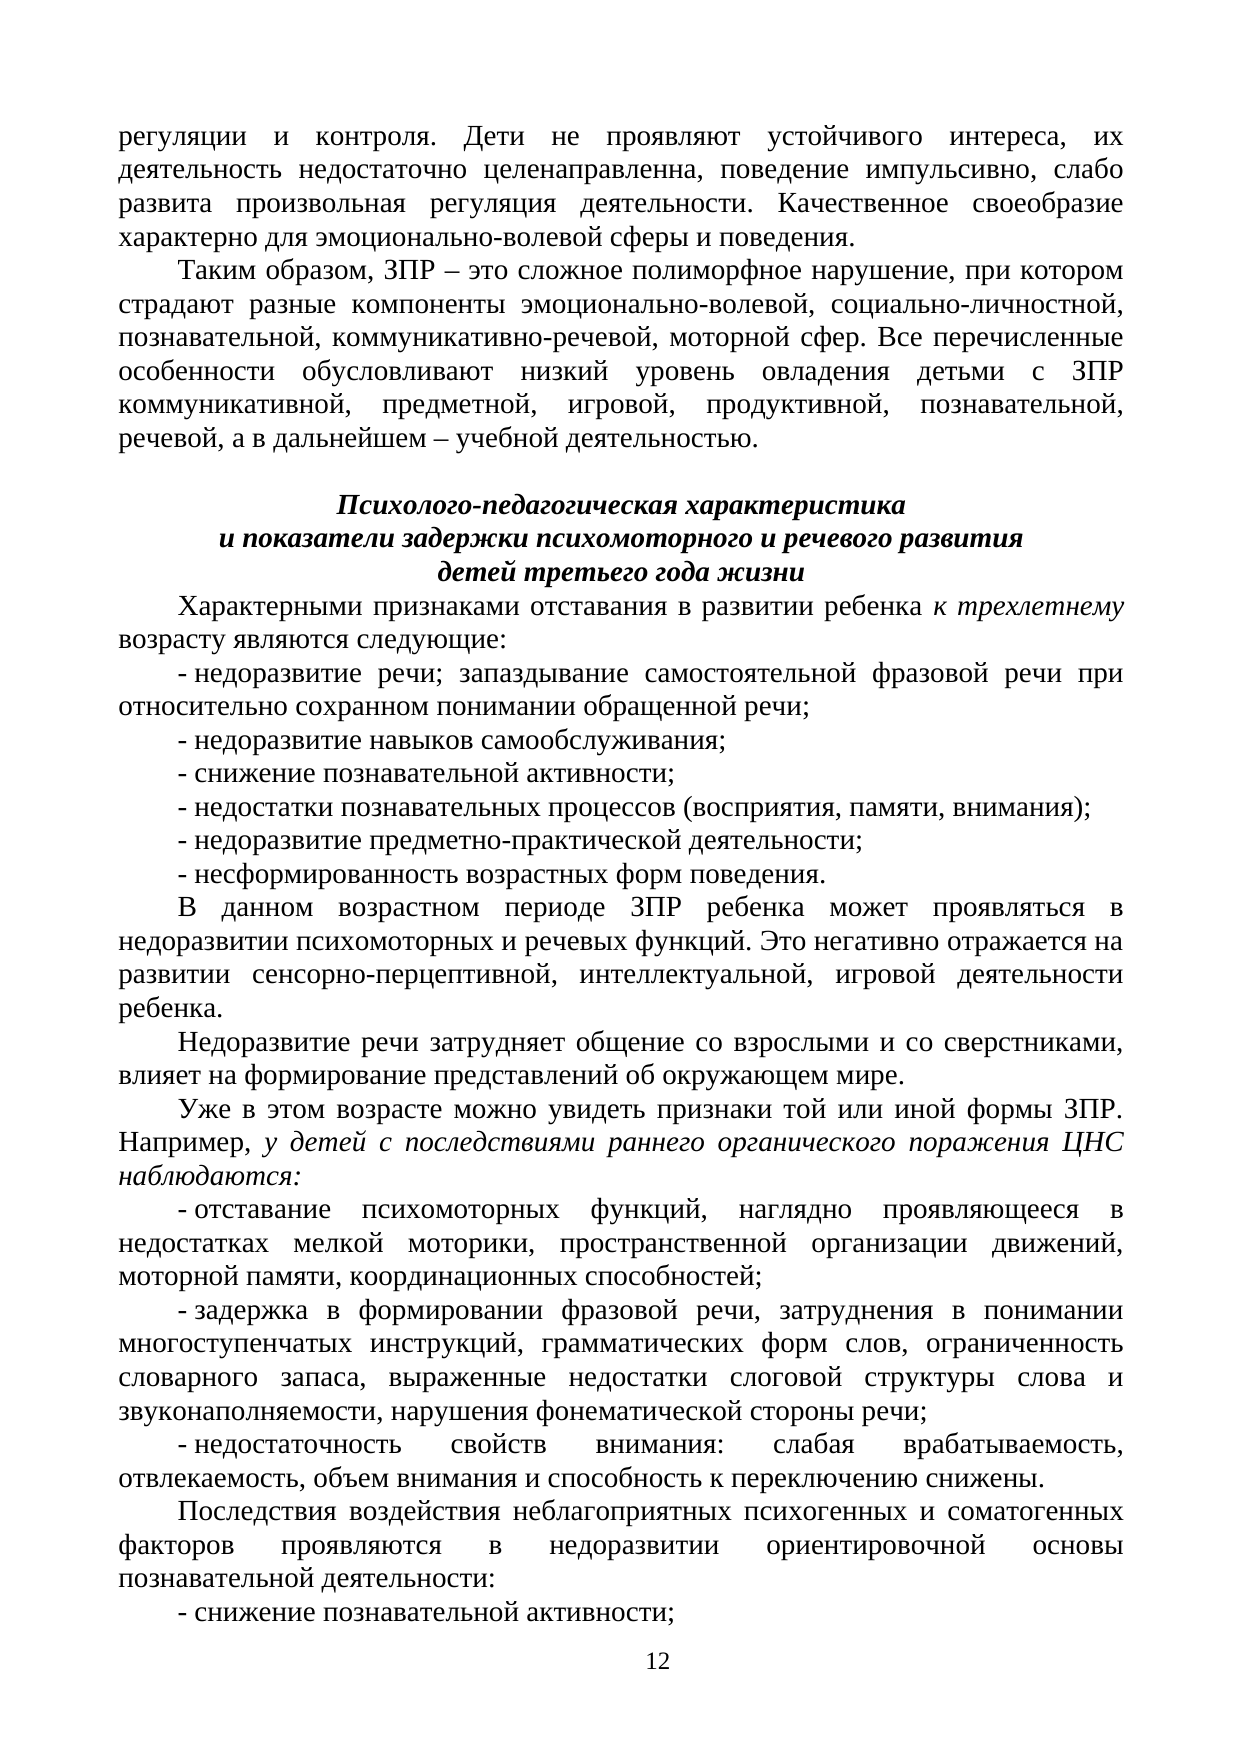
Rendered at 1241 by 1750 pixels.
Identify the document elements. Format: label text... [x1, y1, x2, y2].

text - отставание психомоторных функций, наглядно проявляющееся в недостатках мелкой моторики, пространственной организации движений, моторной памяти, координационных способностей; [118, 1191, 1124, 1292]
text Характерными признаками отставания в развитии ребенка к трехлетнему возрасту являются следующие: [118, 588, 1124, 655]
text Психолого-педагогическая характеристика [118, 487, 1124, 521]
text - снижение познавательной активности; [118, 755, 1124, 789]
text Уже в этом возрасте можно увидеть признаки той или иной формы ЗПР. Например, у детей с последствиями раннего органического поражения ЦНС наблюдаются: [118, 1091, 1124, 1191]
text - недостаточность свойств внимания: слабая врабатываемость, отвлекаемость, объем внимания и способность к переключению снижены. [118, 1426, 1124, 1493]
text Последствия воздействия неблагоприятных психогенных и соматогенных факторов проявляются в недоразвитии ориентировочной основы познавательной деятельности: [118, 1493, 1124, 1594]
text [118, 118, 1124, 252]
text - снижение познавательной активности; [118, 1594, 1124, 1627]
text В данном возрастном периоде ЗПР ребенка может проявляться в недоразвитии психомоторных и речевых функций. Это негативно отражается на развитии сенсорно-перцептивной, интеллектуальной, игровой деятельности ребенка. [118, 889, 1124, 1024]
text - недоразвитие предметно-практической деятельности; [118, 822, 1124, 856]
text Таким образом, ЗПР – это сложное полиморфное нарушение, при котором страдают разные компоненты эмоционально-волевой, социально-личностной, познавательной, коммуникативно-речевой, моторной сфер. Все перечисленные особенности обусловливают низкий уровень овладения детьми с ЗПР коммуникативной, предметной, игровой, продуктивной, познавательной, речевой, а в дальнейшем – учебной деятельностью. [118, 252, 1124, 453]
text детей третьего года жизни [118, 554, 1124, 588]
text - недостатки познавательных процессов (восприятия, памяти, внимания); [118, 789, 1124, 822]
text Недоразвитие речи затрудняет общение со взрослыми и со сверстниками, влияет на формирование представлений об окружающем мире. [118, 1024, 1124, 1091]
text - несформированность возрастных форм поведения. [118, 856, 1124, 889]
text - задержка в формировании фразовой речи, затруднения в понимании многоступенчатых инструкций, грамматических форм слов, ограниченность словарного запаса, выраженные недостатки слоговой структуры слова и звуконаполняемости, нарушения фонематической стороны речи; [118, 1292, 1124, 1426]
text - недоразвитие навыков самообслуживания; [118, 722, 1124, 755]
text и показатели задержки психомоторного и речевого развития [118, 521, 1124, 554]
text - недоразвитие речи; запаздывание самостоятельной фразовой речи при относительно сохранном понимании обращенной речи; [118, 655, 1124, 722]
